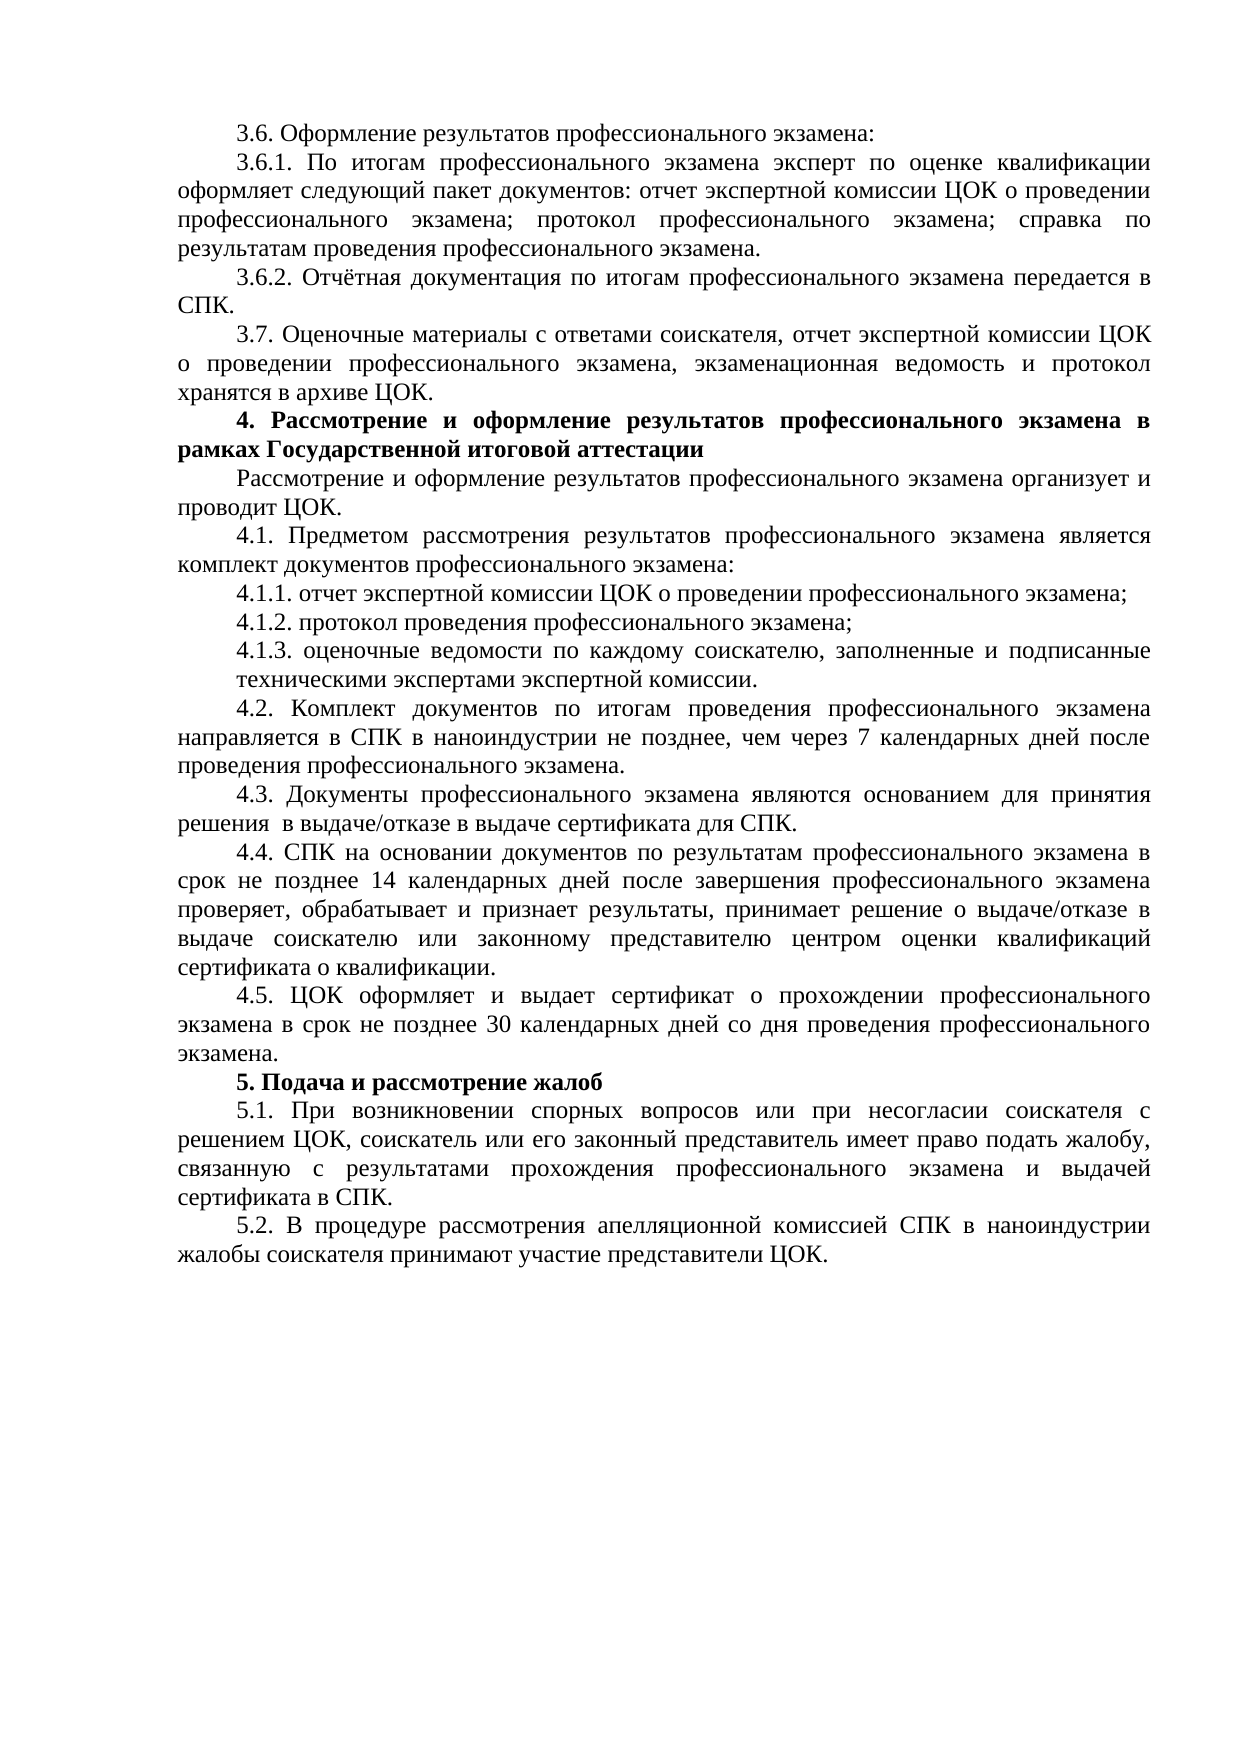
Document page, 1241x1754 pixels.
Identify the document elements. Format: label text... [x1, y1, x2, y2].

list 5. Подача и рассмотрение жалоб [236, 1067, 1152, 1096]
list 4.3. Документы профессионального экзамена являются основанием для принятия решения в выдаче/отказе в выдаче сертификата для СПК. [177, 779, 1152, 837]
list 4.1. Предметом рассмотрения результатов профессионального экзамена является комплект документов профессионального экзамена: [177, 521, 1152, 578]
list 5.2. В процедуре рассмотрения апелляционной комиссией СПК в наноиндустрии жалобы соискателя принимают участие представители ЦОК. [177, 1211, 1152, 1268]
list 4.4. СПК на основании документов по результатам профессионального экзамена в срок не позднее 14 календарных дней после завершения профессионального экзамена проверяет, обрабатывает и признает результаты, принимает решение о выдаче/отказе в выдаче соискателю или законному представителю центром оценки квалификаций сертификата о квалификации. [177, 837, 1152, 981]
list 5.1. При возникновении спорных вопросов или при несогласии соискателя с решением ЦОК, соискатель или его законный представитель имеет право подать жалобу, связанную с результатами прохождения профессионального экзамена и выдачей сертификата в СПК. [177, 1096, 1152, 1211]
list 4.1.2. протокол проведения профессионального экзамена; [236, 607, 1152, 636]
list 3.7. Оценочные материалы с ответами соискателя, отчет экспертной комиссии ЦОК о проведении профессионального экзамена, экзаменационная ведомость и протокол хранятся в архиве ЦОК. [177, 319, 1152, 406]
list 4.2. Комплект документов по итогам проведения профессионального экзамена направляется в СПК в наноиндустрии не позднее, чем через 7 календарных дней после проведения профессионального экзамена. [177, 693, 1152, 779]
list 4.5. ЦОК оформляет и выдает сертификат о прохождении профессионального экзамена в срок не позднее 30 календарных дней со дня проведения профессионального экзамена. [177, 981, 1152, 1067]
list 3.6.1. По итогам профессионального экзамена эксперт по оценке квалификации оформляет следующий пакет документов: отчет экспертной комиссии ЦОК о проведении профессионального экзамена; протокол профессионального экзамена; справка по результатам проведения профессионального экзамена. [177, 147, 1152, 262]
list Рассмотрение и оформление результатов профессионального экзамена организует и проводит ЦОК. [177, 463, 1152, 521]
list 3.6. Оформление результатов профессионального экзамена: [177, 118, 1152, 147]
list 4. Рассмотрение и оформление результатов профессионального экзамена в рамках Государственной итоговой аттестации [177, 406, 1152, 463]
list 4.1.3. оценочные ведомости по каждому соискателю, заполненные и подписанные техническими экспертами экспертной комиссии. [236, 636, 1152, 693]
list 3.6.2. Отчётная документация по итогам профессионального экзамена передается в СПК. [177, 262, 1152, 319]
list 4.1.1. отчет экспертной комиссии ЦОК о проведении профессионального экзамена; [236, 578, 1152, 607]
